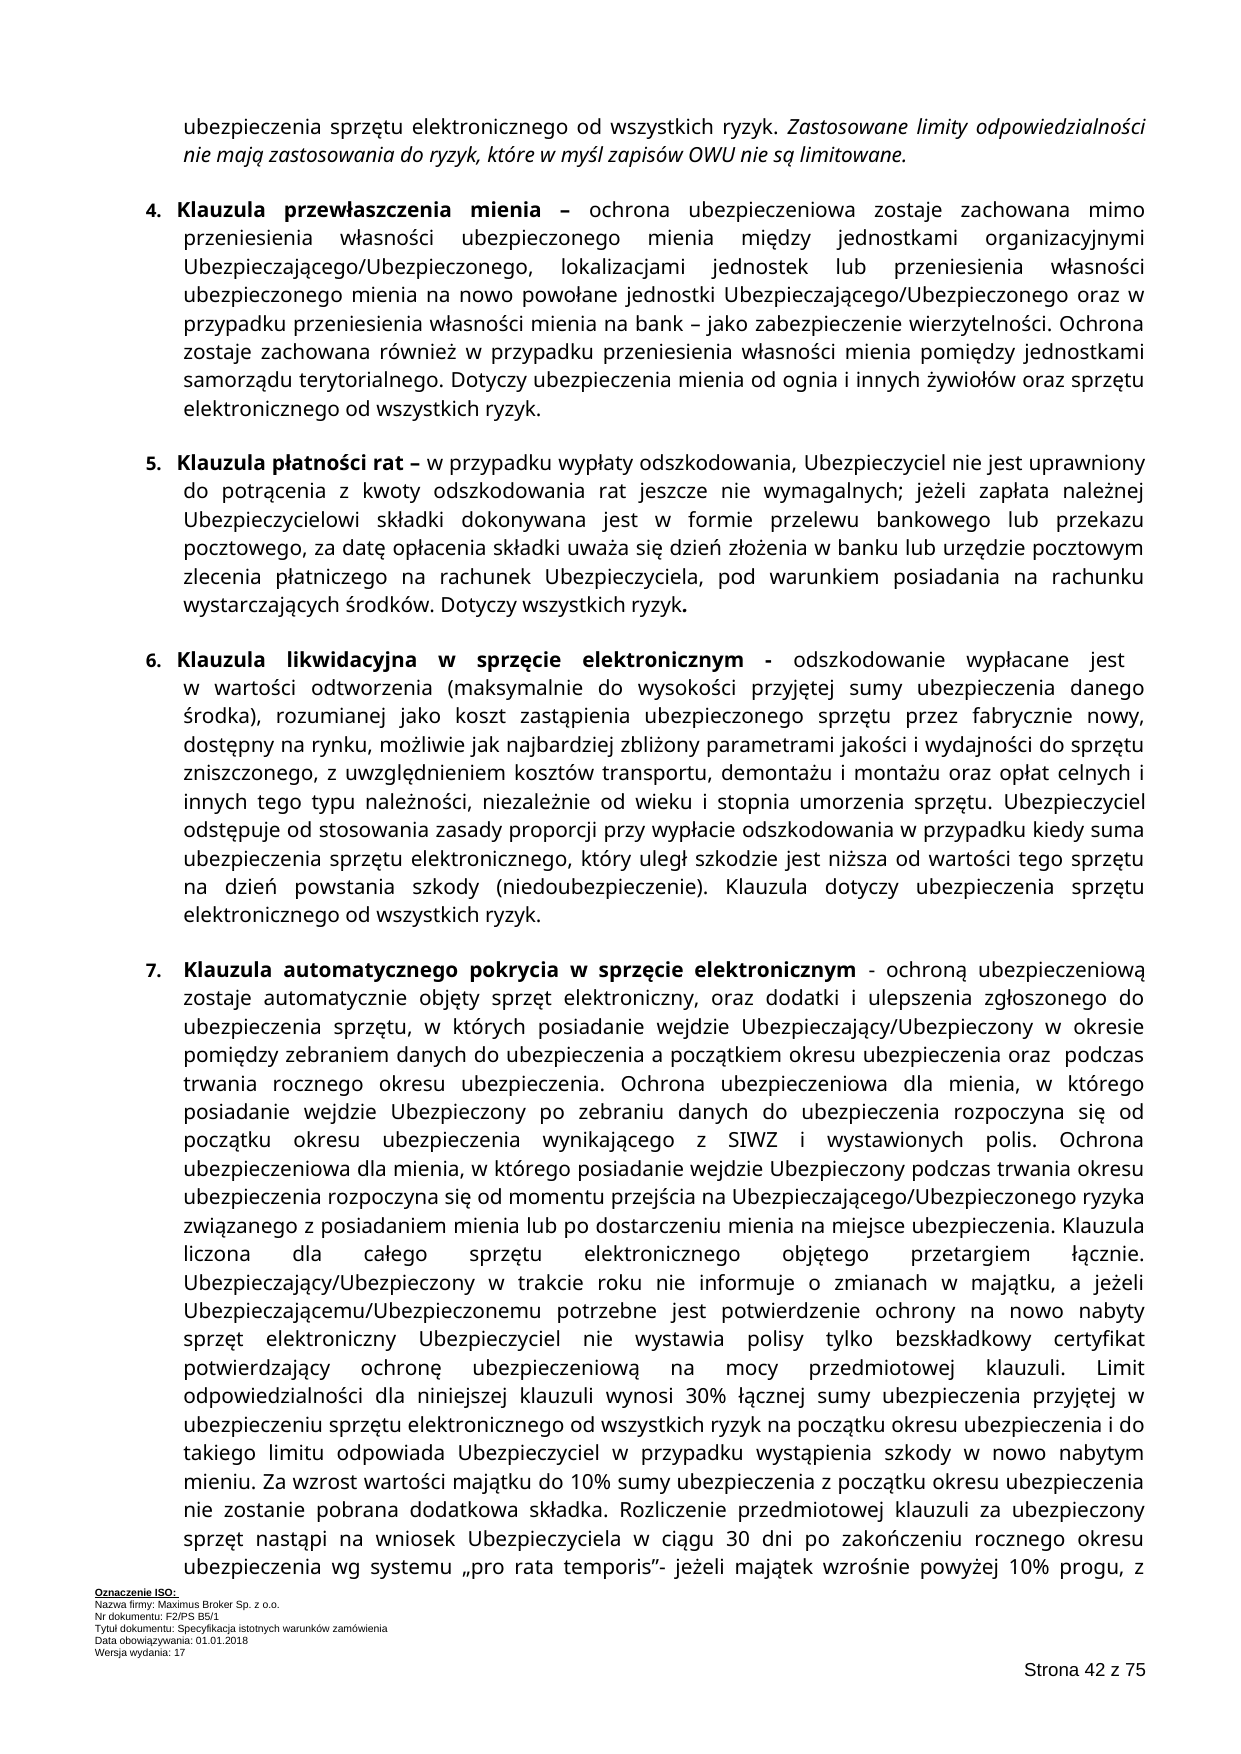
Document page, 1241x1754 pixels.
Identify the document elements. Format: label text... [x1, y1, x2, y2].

list Klauzula płatności rat – w przypadku wypłaty odszkodowania, Ubezpieczyciel nie jest uprawniony do potrącenia z kwoty odszkodowania rat jeszcze nie wymagalnych; jeżeli zapłata należnej Ubezpieczycielowi składki dokonywana jest w formie przelewu bankowego lub przekazu pocztowego, za datę opłacenia składki uważa się dzień złożenia w banku lub urzędzie pocztowym zlecenia płatniczego na rachunek Ubezpieczyciela, pod warunkiem posiadania na rachunku wystarczających środków. Dotyczy wszystkich ryzyk. [146, 448, 1146, 619]
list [146, 955, 1146, 1581]
list Klauzula przewłaszczenia mienia – ochrona ubezpieczeniowa zostaje zachowana mimo przeniesienia własności ubezpieczonego mienia między jednostkami organizacyjnymi Ubezpieczającego/Ubezpieczonego, lokalizacjami jednostek lub przeniesienia własności ubezpieczonego mienia na nowo powołane jednostki Ubezpieczającego/Ubezpieczonego oraz w przypadku przeniesienia własności mienia na bank – jako zabezpieczenie wierzytelności. Ochrona zostaje zachowana również w przypadku przeniesienia własności mienia pomiędzy jednostkami samorządu terytorialnego. Dotyczy ubezpieczenia mienia od ognia i innych żywiołów oraz sprzętu elektronicznego od wszystkich ryzyk. [146, 195, 1146, 422]
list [146, 112, 1146, 169]
list Klauzula likwidacyjna w sprzęcie elektronicznym - odszkodowanie wypłacane jest w wartości odtworzenia (maksymalnie do wysokości przyjętej sumy ubezpieczenia danego środka), rozumianej jako koszt zastąpienia ubezpieczonego sprzętu przez fabrycznie nowy, dostępny na rynku, możliwie jak najbardziej zbliżony parametrami jakości i wydajności do sprzętu zniszczonego, z uwzględnieniem kosztów transportu, demontażu i montażu oraz opłat celnych i innych tego typu należności, niezależnie od wieku i stopnia umorzenia sprzętu. Ubezpieczyciel odstępuje od stosowania zasady proporcji przy wypłacie odszkodowania w przypadku kiedy suma ubezpieczenia sprzętu elektronicznego, który uległ szkodzie jest niższa od wartości tego sprzętu na dzień powstania szkody (niedoubezpieczenie). Klauzula dotyczy ubezpieczenia sprzętu elektronicznego od wszystkich ryzyk. [146, 645, 1146, 929]
